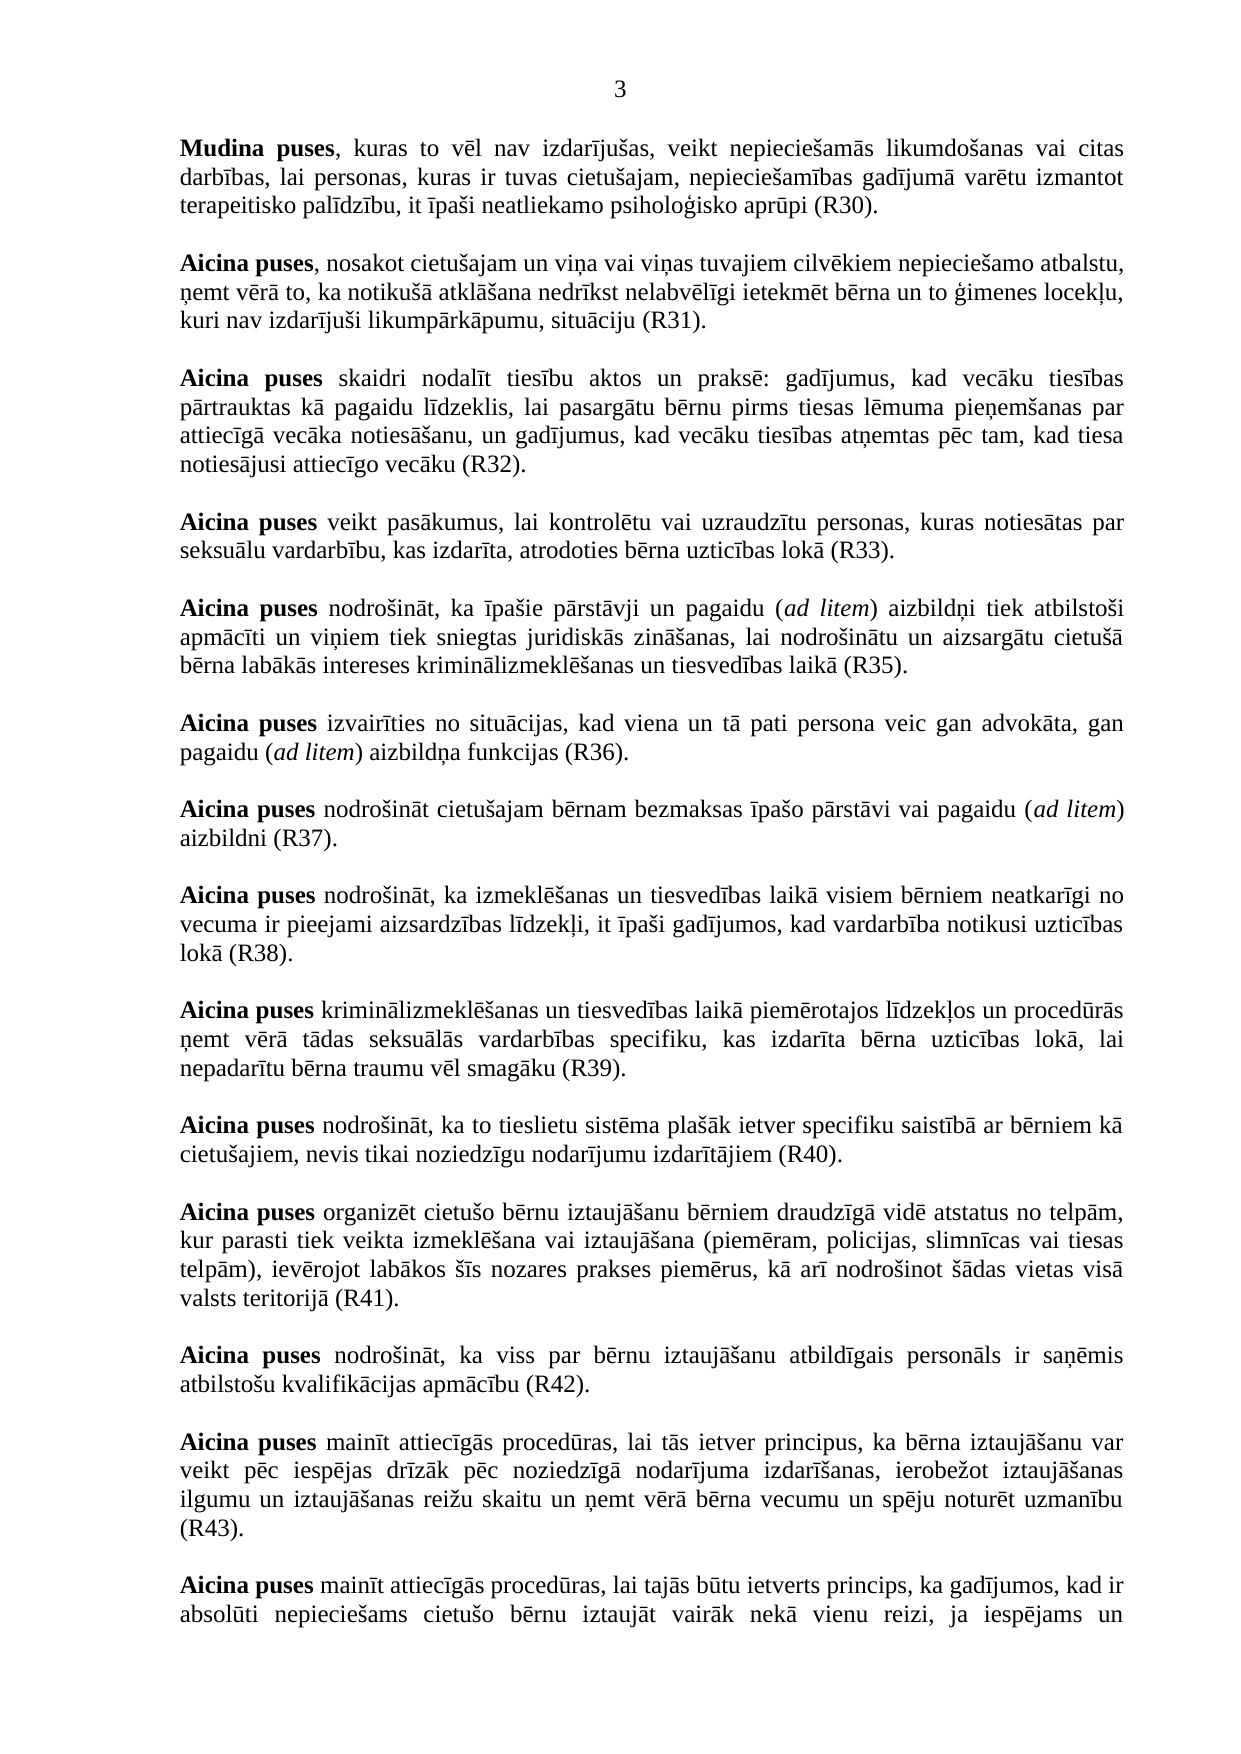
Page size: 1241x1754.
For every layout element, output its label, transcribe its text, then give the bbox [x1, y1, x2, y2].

text Aicina puses organizēt cietušo bērnu iztaujāšanu bērniem draudzīgā vidē atstatus no telpām, kur parasti tiek veikta izmeklēšana vai iztaujāšana (piemēram, policijas, slimnīcas vai tiesas telpām), ievērojot labākos šīs nozares prakses piemērus, kā arī nodrošinot šādas vietas visā valsts teritorijā (R41). [179, 1197, 1124, 1312]
text Aicina puses izvairīties no situācijas, kad viena un tā pati persona veic gan advokāta, gan pagaidu (ad litem) aizbildņa funkcijas (R36). [179, 708, 1124, 765]
text Aicina puses nodrošināt, ka izmeklēšanas un tiesvedības laikā visiem bērniem neatkarīgi no vecuma ir pieejami aizsardzības līdzekļi, it īpaši gadījumos, kad vardarbība notikusi uzticības lokā (R38). [179, 880, 1124, 967]
text Aicina puses nodrošināt, ka viss par bērnu iztaujāšanu atbildīgais personāls ir saņēmis atbilstošu kvalifikācijas apmācību (R42). [179, 1340, 1124, 1398]
text Aicina puses skaidri nodalīt tiesību aktos un praksē: gadījumus, kad vecāku tiesības pārtrauktas kā pagaidu līdzeklis, lai pasargātu bērnu pirms tiesas lēmuma pieņemšanas par attiecīgā vecāka notiesāšanu, un gadījumus, kad vecāku tiesības atņemtas pēc tam, kad tiesa notiesājusi attiecīgo vecāku (R32). [179, 363, 1124, 478]
text Mudina puses, kuras to vēl nav izdarījušas, veikt nepieciešamās likumdošanas vai citas darbības, lai personas, kuras ir tuvas cietušajam, nepieciešamības gadījumā varētu izmantot terapeitisko palīdzību, it īpaši neatliekamo psiholoģisko aprūpi (R30). [179, 133, 1124, 219]
text Aicina puses veikt pasākumus, lai kontrolētu vai uzraudzītu personas, kuras notiesātas par seksuālu vardarbību, kas izdarīta, atrodoties bērna uzticības lokā (R33). [179, 507, 1124, 564]
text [179, 1570, 1124, 1628]
text Aicina puses mainīt attiecīgās procedūras, lai tās ietver principus, ka bērna iztaujāšanu var veikt pēc iespējas drīzāk pēc noziedzīgā nodarījuma izdarīšanas, ierobežot iztaujāšanas ilgumu un iztaujāšanas reižu skaitu un ņemt vērā bērna vecumu un spēju noturēt uzmanību (R43). [179, 1427, 1124, 1542]
text Aicina puses kriminālizmeklēšanas un tiesvedības laikā piemērotajos līdzekļos un procedūrās ņemt vērā tādas seksuālās vardarbības specifiku, kas izdarīta bērna uzticības lokā, lai nepadarītu bērna traumu vēl smagāku (R39). [179, 995, 1124, 1082]
text Aicina puses nodrošināt cietušajam bērnam bezmaksas īpašo pārstāvi vai pagaidu (ad litem) aizbildni (R37). [179, 794, 1124, 852]
text Aicina puses, nosakot cietušajam un viņa vai viņas tuvajiem cilvēkiem nepieciešamo atbalstu, ņemt vērā to, ka notikušā atklāšana nedrīkst nelabvēlīgi ietekmēt bērna un to ģimenes locekļu, kuri nav izdarījuši likumpārkāpumu, situāciju (R31). [179, 248, 1124, 334]
text Aicina puses nodrošināt, ka to tieslietu sistēma plašāk ietver specifiku saistībā ar bērniem kā cietušajiem, nevis tikai noziedzīgu nodarījumu izdarītājiem (R40). [179, 1110, 1124, 1168]
text Aicina puses nodrošināt, ka īpašie pārstāvji un pagaidu (ad litem) aizbildņi tiek atbilstoši apmācīti un viņiem tiek sniegtas juridiskās zināšanas, lai nodrošinātu un aizsargātu cietušā bērna labākās intereses kriminālizmeklēšanas un tiesvedības laikā (R35). [179, 593, 1124, 679]
